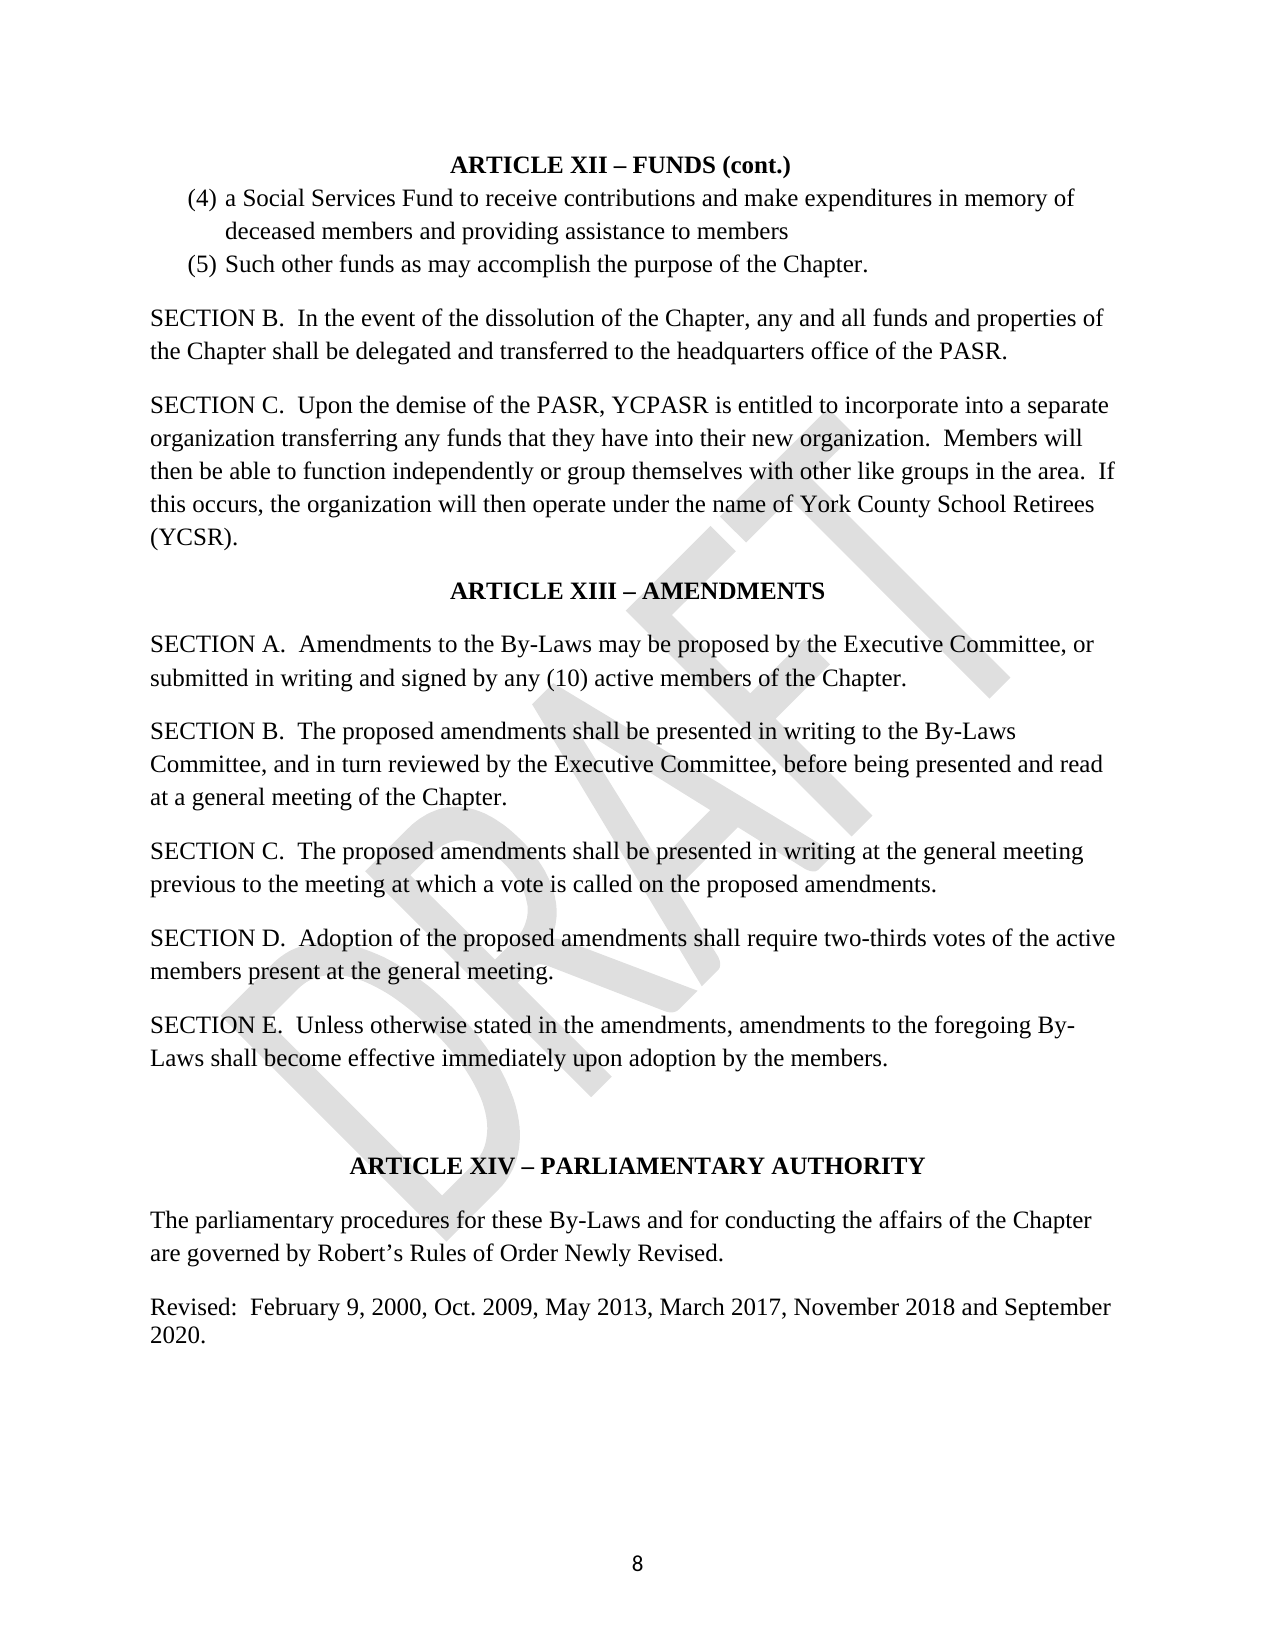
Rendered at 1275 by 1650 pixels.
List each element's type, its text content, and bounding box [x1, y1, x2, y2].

text SECTION B. The proposed amendments shall be presented in writing to the By-Laws Committee, and in turn reviewed by the Executive Committee, before being presented and read at a general meeting of the Chapter. [150, 716, 1125, 811]
list a Social Services Fund to receive contributions and make expenditures in memory of deceased members and providing assistance to members [187, 183, 1125, 245]
text SECTION D. Adoption of the proposed amendments shall require two-thirds votes of the active members present at the general meeting. [150, 923, 1125, 985]
text The parliamentary procedures for these By-Laws and for conducting the affairs of the Chapter are governed by Robert’s Rules of Order Newly Revised. [150, 1205, 1125, 1266]
text SECTION C. Upon the demise of the PASR, YCPASR is entitled to incorporate into a separate organization transferring any funds that they have into their new organization. Members will then be able to function independently or group themselves with other like groups in the area. If this occurs, the organization will then operate under the name of York County School Retirees (YCSR). [150, 390, 1125, 551]
text ARTICLE XIII – AMENDMENTS [150, 576, 1125, 604]
list ARTICLE XII – FUNDS (cont.) [375, 150, 1125, 179]
text SECTION E. Unless otherwise stated in the amendments, amendments to the foregoing By-Laws shall become effective immediately upon adoption by the members. [150, 1010, 1125, 1072]
list Such other funds as may accomplish the purpose of the Chapter. [187, 249, 1125, 278]
text SECTION C. The proposed amendments shall be presented in writing at the general meeting previous to the meeting at which a vote is called on the proposed amendments. [150, 836, 1125, 898]
text Revised: February 9, 2000, Oct. 2009, May 2013, March 2017, November 2018 and September 2020. [150, 1292, 1125, 1349]
text SECTION B. In the event of the dissolution of the Chapter, any and all funds and properties of the Chapter shall be delegated and transferred to the headquarters office of the PASR. [150, 303, 1125, 365]
text SECTION A. Amendments to the By-Laws may be proposed by the Executive Committee, or submitted in writing and signed by any (10) active members of the Chapter. [150, 629, 1125, 691]
text ARTICLE XIV – PARLIAMENTARY AUTHORITY [150, 1151, 1125, 1179]
